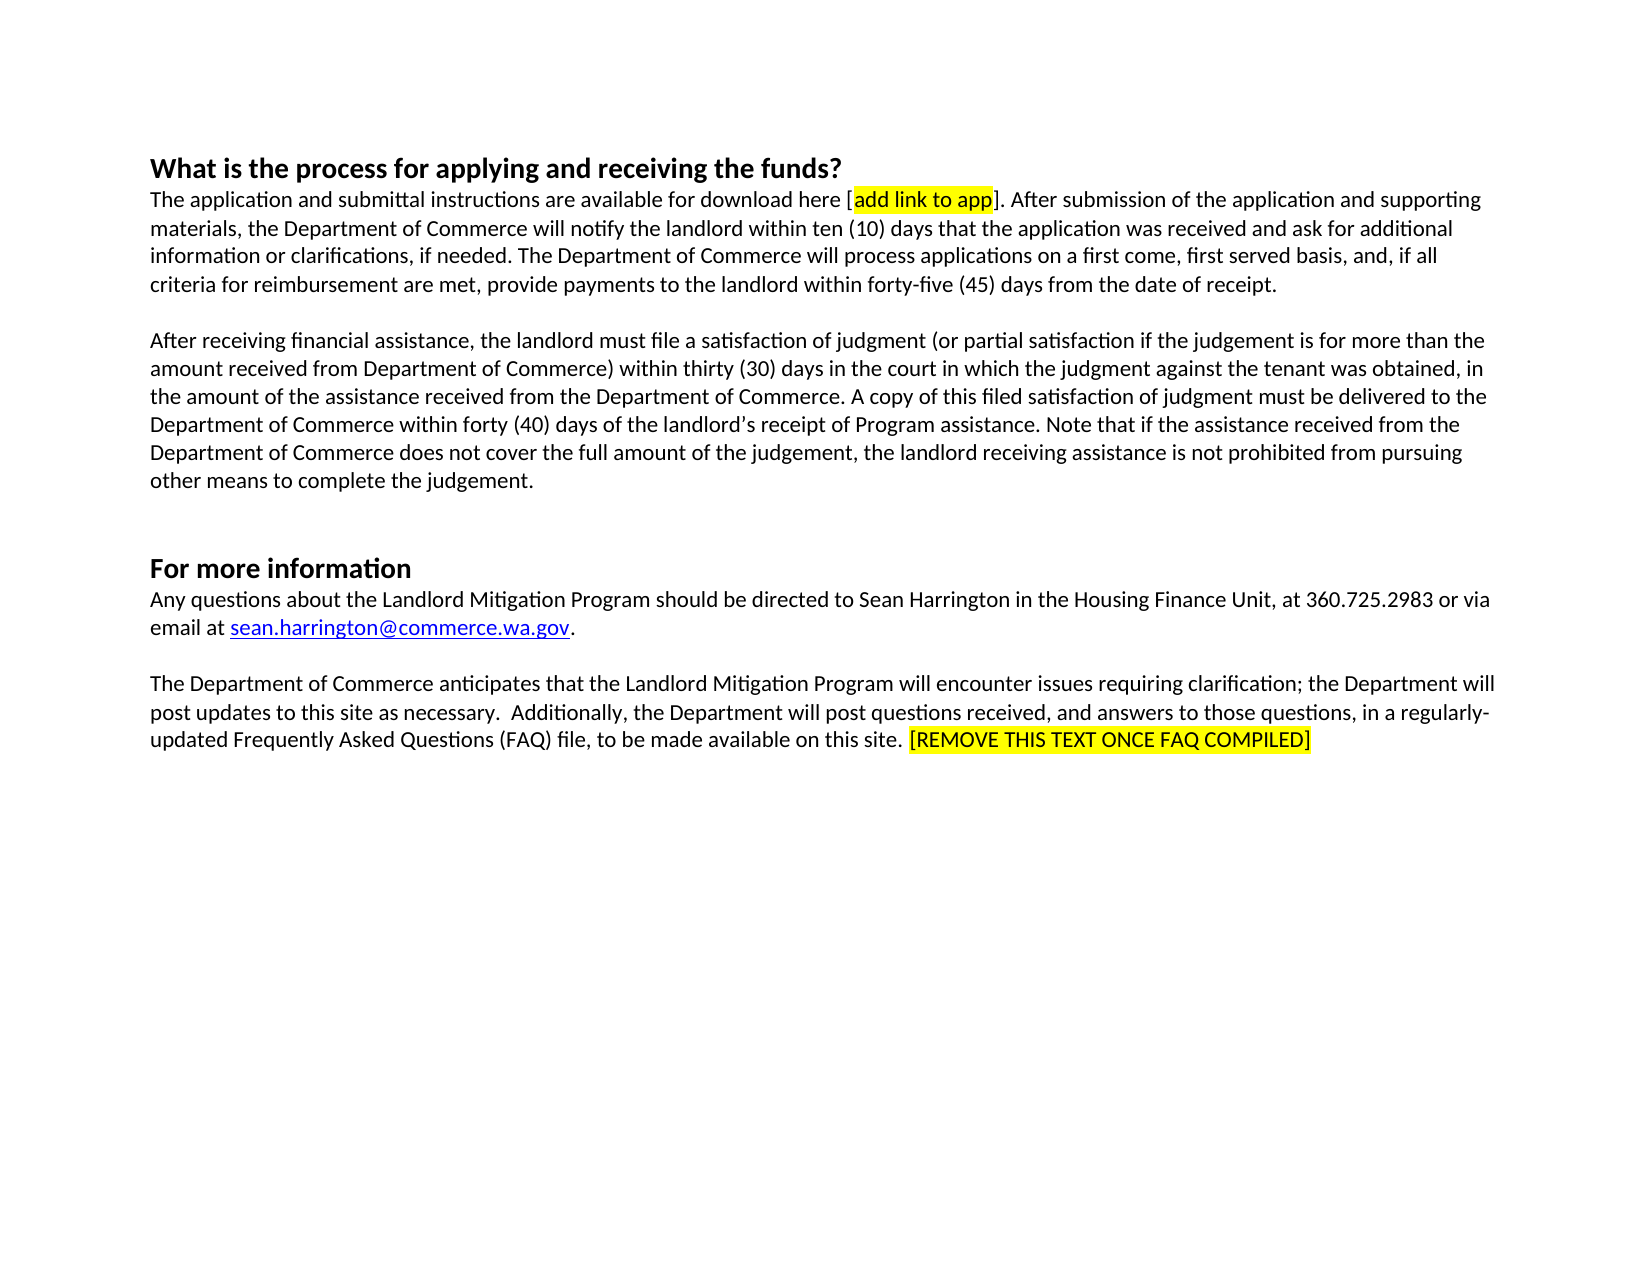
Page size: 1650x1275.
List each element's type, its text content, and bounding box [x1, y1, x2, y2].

text For more information [150, 550, 1500, 586]
text Any questions about the Landlord Mitigation Program should be directed to Sean Harrington in the Housing Finance Unit, at 360.725.2983 or via email at sean.harrington@commerce.wa.gov. [150, 586, 1500, 642]
text What is the process for applying and receiving the funds? [150, 150, 1500, 186]
text The Department of Commerce anticipates that the Landlord Mitigation Program will encounter issues requiring clarification; the Department will post updates to this site as necessary. Additionally, the Department will post questions received, and answers to those questions, in a regularly-updated Frequently Asked Questions (FAQ) file, to be made available on this site. [REMOVE THIS TEXT ONCE FAQ COMPILED] [150, 669, 1500, 754]
text The application and submittal instructions are available for download here [add link to app]. After submission of the application and supporting materials, the Department of Commerce will notify the landlord within ten (10) days that the application was received and ask for additional information or clarifications, if needed. The Department of Commerce will process applications on a first come, first served basis, and, if all criteria for reimbursement are met, provide payments to the landlord within forty-five (45) days from the date of receipt. [150, 186, 1500, 298]
text After receiving financial assistance, the landlord must file a satisfaction of judgment (or partial satisfaction if the judgement is for more than the amount received from Department of Commerce) within thirty (30) days in the court in which the judgment against the tenant was obtained, in the amount of the assistance received from the Department of Commerce. A copy of this filed satisfaction of judgment must be delivered to the Department of Commerce within forty (40) days of the landlord’s receipt of Program assistance. Note that if the assistance received from the Department of Commerce does not cover the full amount of the judgement, the landlord receiving assistance is not prohibited from pursuing other means to complete the judgement. [150, 326, 1500, 494]
